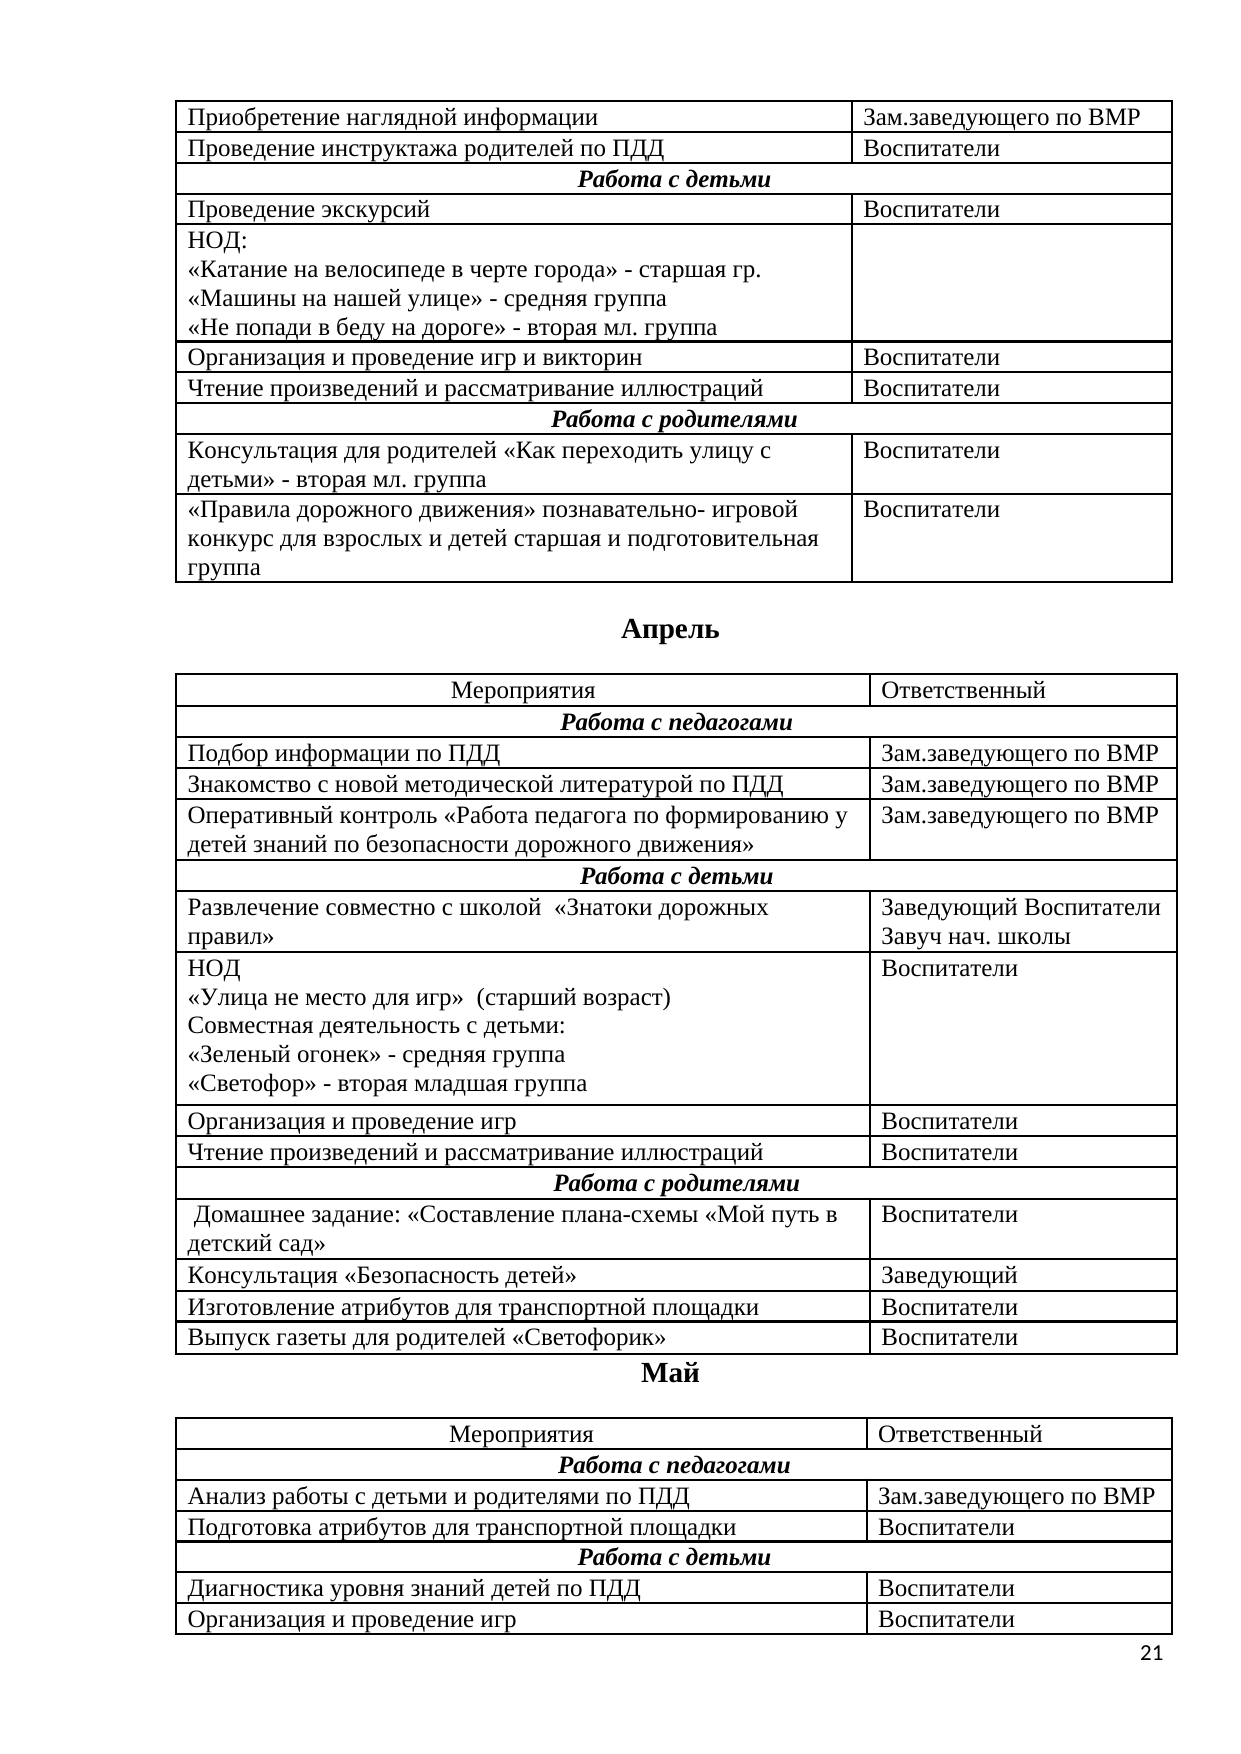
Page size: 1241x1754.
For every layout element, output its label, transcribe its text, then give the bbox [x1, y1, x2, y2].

table_header Мероприятия [177, 675, 869, 704]
table_cell Воспитатели [868, 1573, 1171, 1602]
table_header Ответственный [871, 675, 1176, 704]
table_cell Проведение инструктажа родителей по ПДД [177, 133, 851, 162]
table_cell Приобретение наглядной информации [177, 102, 851, 131]
text Май [177, 1355, 1163, 1389]
text Апрель [177, 612, 1163, 645]
table_cell Консультация для родителей «Как переходить улицу с детьми» - вторая мл. группа [177, 435, 851, 492]
table_cell Организация и проведение игр [177, 1604, 866, 1633]
table_cell Воспитатели [871, 1200, 1176, 1258]
table_cell Работа с родителями [177, 404, 1171, 433]
table_cell Работа с педагогами [177, 707, 1176, 736]
table_cell Воспитатели [853, 373, 1171, 402]
table_cell Зам.заведующего по ВМР [871, 800, 1176, 859]
table_cell Зам.заведующего по ВМР [868, 1481, 1171, 1509]
table_cell Диагностика уровня знаний детей по ПДД [177, 1573, 866, 1602]
table_header Мероприятия [177, 1419, 866, 1448]
table_cell Работа с детьми [177, 164, 1171, 192]
table_cell Работа с родителями [177, 1168, 1176, 1197]
table_cell Развлечение совместно с школой «Знатоки дорожных правил» [177, 892, 869, 951]
table_cell Воспитатели [868, 1604, 1171, 1633]
table_cell Домашнее задание: «Составление плана-схемы «Мой путь в детский сад» [177, 1200, 869, 1258]
table_cell Подбор информации по ПДД [177, 738, 869, 767]
table_cell Чтение произведений и рассматривание иллюстраций [177, 373, 851, 402]
table_cell Работа с детьми [177, 1543, 1171, 1571]
table_cell Подготовка атрибутов для транспортной площадки [177, 1512, 866, 1540]
table_cell Воспитатели [871, 1106, 1176, 1135]
table_cell Работа с педагогами [177, 1450, 1171, 1479]
table_cell Зам.заведующего по ВМР [871, 738, 1176, 767]
table_cell «Правила дорожного движения» познавательно- игровой конкурс для взрослых и детей старшая и подготовительная группа [177, 495, 851, 581]
table_cell Воспитатели [871, 1137, 1176, 1166]
table_cell Воспитатели [853, 133, 1171, 162]
table_cell Заведующий [871, 1260, 1176, 1289]
table_cell Зам.заведующего по ВМР [871, 769, 1176, 798]
table_cell Знакомство с новой методической литературой по ПДД [177, 769, 869, 798]
table_cell Изготовление атрибутов для транспортной площадки [177, 1292, 869, 1320]
table_cell Воспитатели [853, 343, 1171, 371]
table_cell Работа с детьми [177, 861, 1176, 890]
table_cell Оперативный контроль «Работа педагога по формированию у детей знаний по безопасности дорожного движения» [177, 800, 869, 859]
table_cell Консультация «Безопасность детей» [177, 1260, 869, 1289]
table_header Ответственный [868, 1419, 1171, 1448]
table_cell Выпуск газеты для родителей «Светофорик» [177, 1323, 869, 1353]
table_cell Воспитатели [871, 1292, 1176, 1320]
table_cell Воспитатели [853, 495, 1171, 581]
table_cell Воспитатели [853, 195, 1171, 223]
table_cell НОД «Улица не место для игр» (старший возраст) Совместная деятельность с детьми: «Зеленый огонек» - средняя группа «Светофор» - вторая младшая группа [177, 953, 869, 1104]
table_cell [853, 102, 1171, 131]
table_cell Проведение экскурсий [177, 195, 851, 223]
table_cell Воспитатели [871, 953, 1176, 1104]
table_cell Воспитатели [871, 1323, 1176, 1353]
table_cell НОД: «Катание на велосипеде в черте города» - старшая гр. «Машины на нашей улице» - средняя группа «Не попади в беду на дороге» - вторая мл. группа [177, 225, 851, 340]
table_cell [853, 225, 1171, 340]
table_cell Заведующий Воспитатели Завуч нач. школы [871, 892, 1176, 951]
table_cell Воспитатели [853, 435, 1171, 492]
table_cell Воспитатели [868, 1512, 1171, 1540]
table_cell Чтение произведений и рассматривание иллюстраций [177, 1137, 869, 1166]
table_cell Анализ работы с детьми и родителями по ПДД [177, 1481, 866, 1509]
table_cell Организация и проведение игр и викторин [177, 343, 851, 371]
table_cell Организация и проведение игр [177, 1106, 869, 1135]
